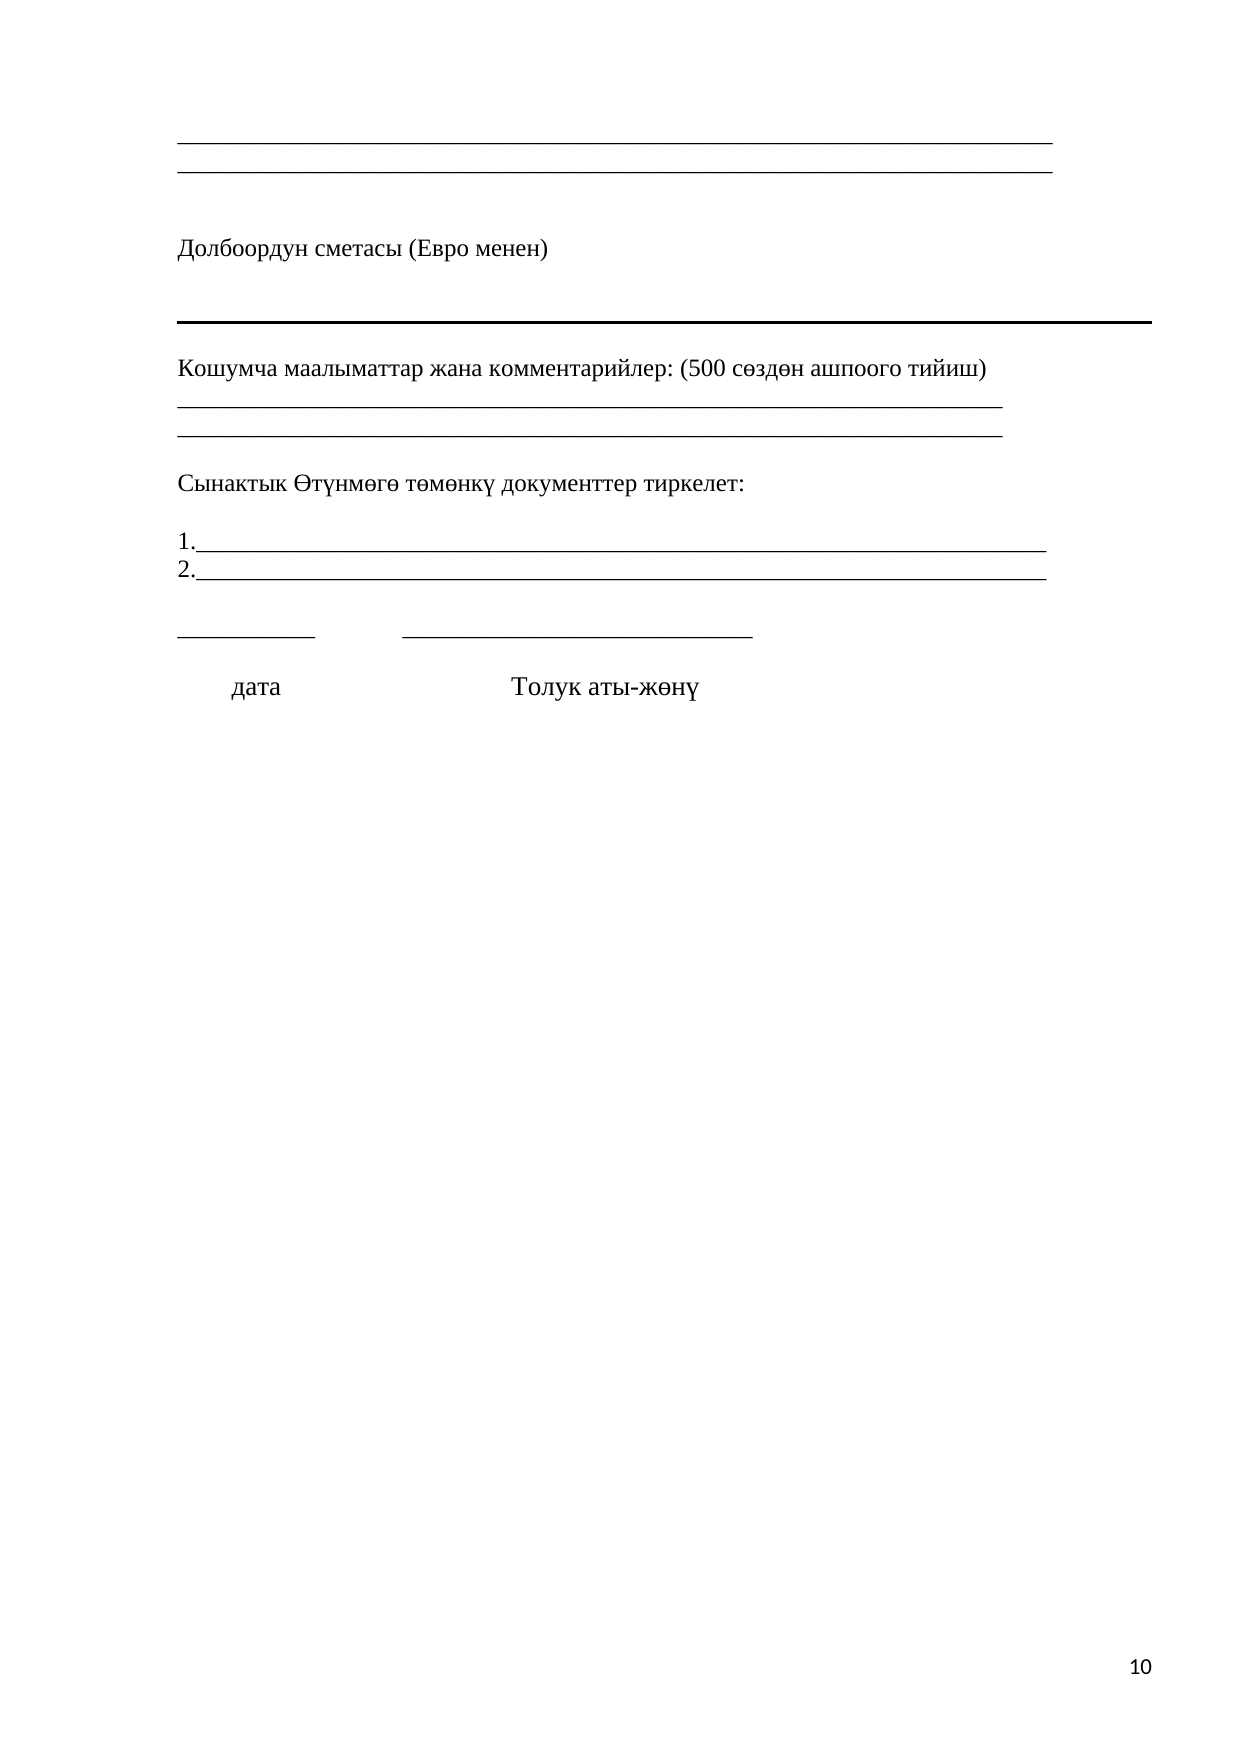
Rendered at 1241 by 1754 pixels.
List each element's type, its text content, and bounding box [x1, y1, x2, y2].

text ______________________________________________________________________ [177, 147, 1152, 176]
text Сынактык Өтүнмөгө төмөнкү документтер тиркелет: [177, 468, 1152, 497]
text 2.____________________________________________________________________ [177, 554, 1152, 583]
text Кошумча маалыматтар жана комментарийлер: (500 сөздөн ашпоого тийиш) [177, 353, 1152, 382]
text __________________________________________________________________ [177, 382, 1152, 411]
text дата Толук аты-жөнү [177, 669, 1152, 701]
text Долбоордун сметасы (Евро менен) [177, 233, 1152, 262]
text __________________________________________________________________ [177, 411, 1152, 439]
text 1.____________________________________________________________________ [177, 526, 1152, 554]
text ___________ ____________________________ [177, 612, 1152, 641]
text ______________________________________________________________________ [177, 118, 1152, 147]
